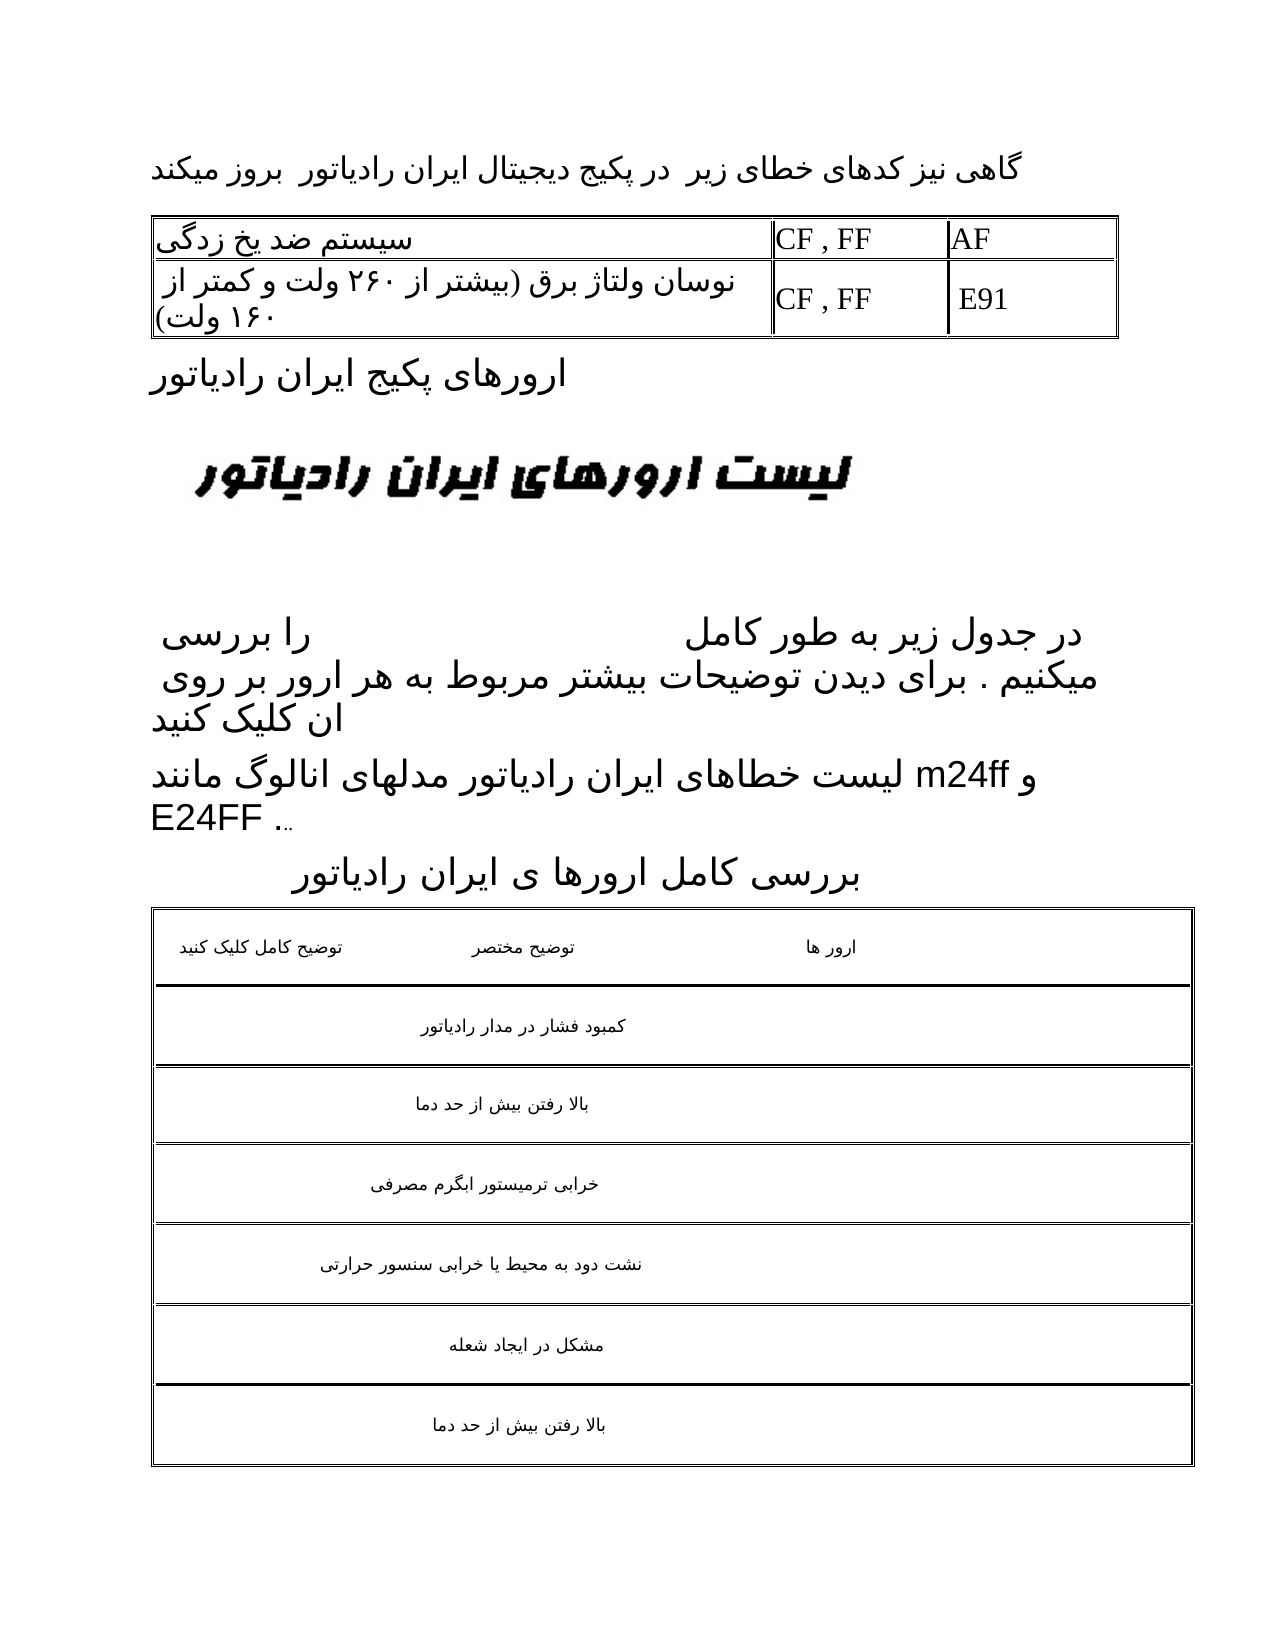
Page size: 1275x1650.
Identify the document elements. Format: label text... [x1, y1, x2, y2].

table_cell ارور 40 80 نشت دود به محیط یا خرابی سنسور حرارتی خطای 40 80 [152, 1222, 1193, 1302]
table_cell ارور 70 بالا رفتن بیش از حد دما خطای 70 [152, 1383, 1193, 1463]
table_cell نوسان ولتاژ برق (بیشتر از ۲۶۰ ولت و کمتر از ۱۶۰ ولت) [154, 258, 773, 336]
text گاهی نیز کدهای خطای زیر در پکیج دیجیتال ایران رادیاتور بروز میکند [150, 150, 1125, 186]
table_cell ارور 50 80 خرابی ترمیستور ابگرم مصرفی خطای 50 80 [154, 1141, 1192, 1222]
table_cell CF , FF [773, 261, 948, 336]
text در جدول زیر به طور کامل ارور های ایران رادیاتور را بررسی میکنیم . برای دیدن توضیحات بیشتر مربوط به هر ارور بر روی ان کلیک کنید [150, 610, 1125, 739]
table_cell E91 [948, 258, 1116, 336]
table_header سیستم ضد یخ زدگی [154, 217, 773, 257]
table_cell ارور 40 70 کمبود فشار در مدار رادیاتور خطای 40 70 [154, 984, 1191, 1064]
table_header ارور ها توضیح مختصر توضیح کامل کلیک کنید [154, 910, 1191, 984]
text ارورهای پکیج ایران رادیاتور [150, 351, 1125, 394]
text لیست خطاهای ایران رادیاتور مدلهای انالوگ مانند m24ff و E24FF ... [150, 752, 1125, 838]
table_cell ارور40 70 80 بالا رفتن بیش از حد دما خطای 40 70 80 [154, 1064, 1192, 1141]
text بررسی کامل ارورها ی ایران رادیاتور [150, 851, 1125, 894]
picture [150, 407, 951, 598]
table_cell ارور 70 80 مشکل در ایجاد شعله خطای 70 80 [154, 1303, 1192, 1383]
table_header AF [948, 219, 1116, 257]
table_header CF , FF [773, 217, 948, 257]
